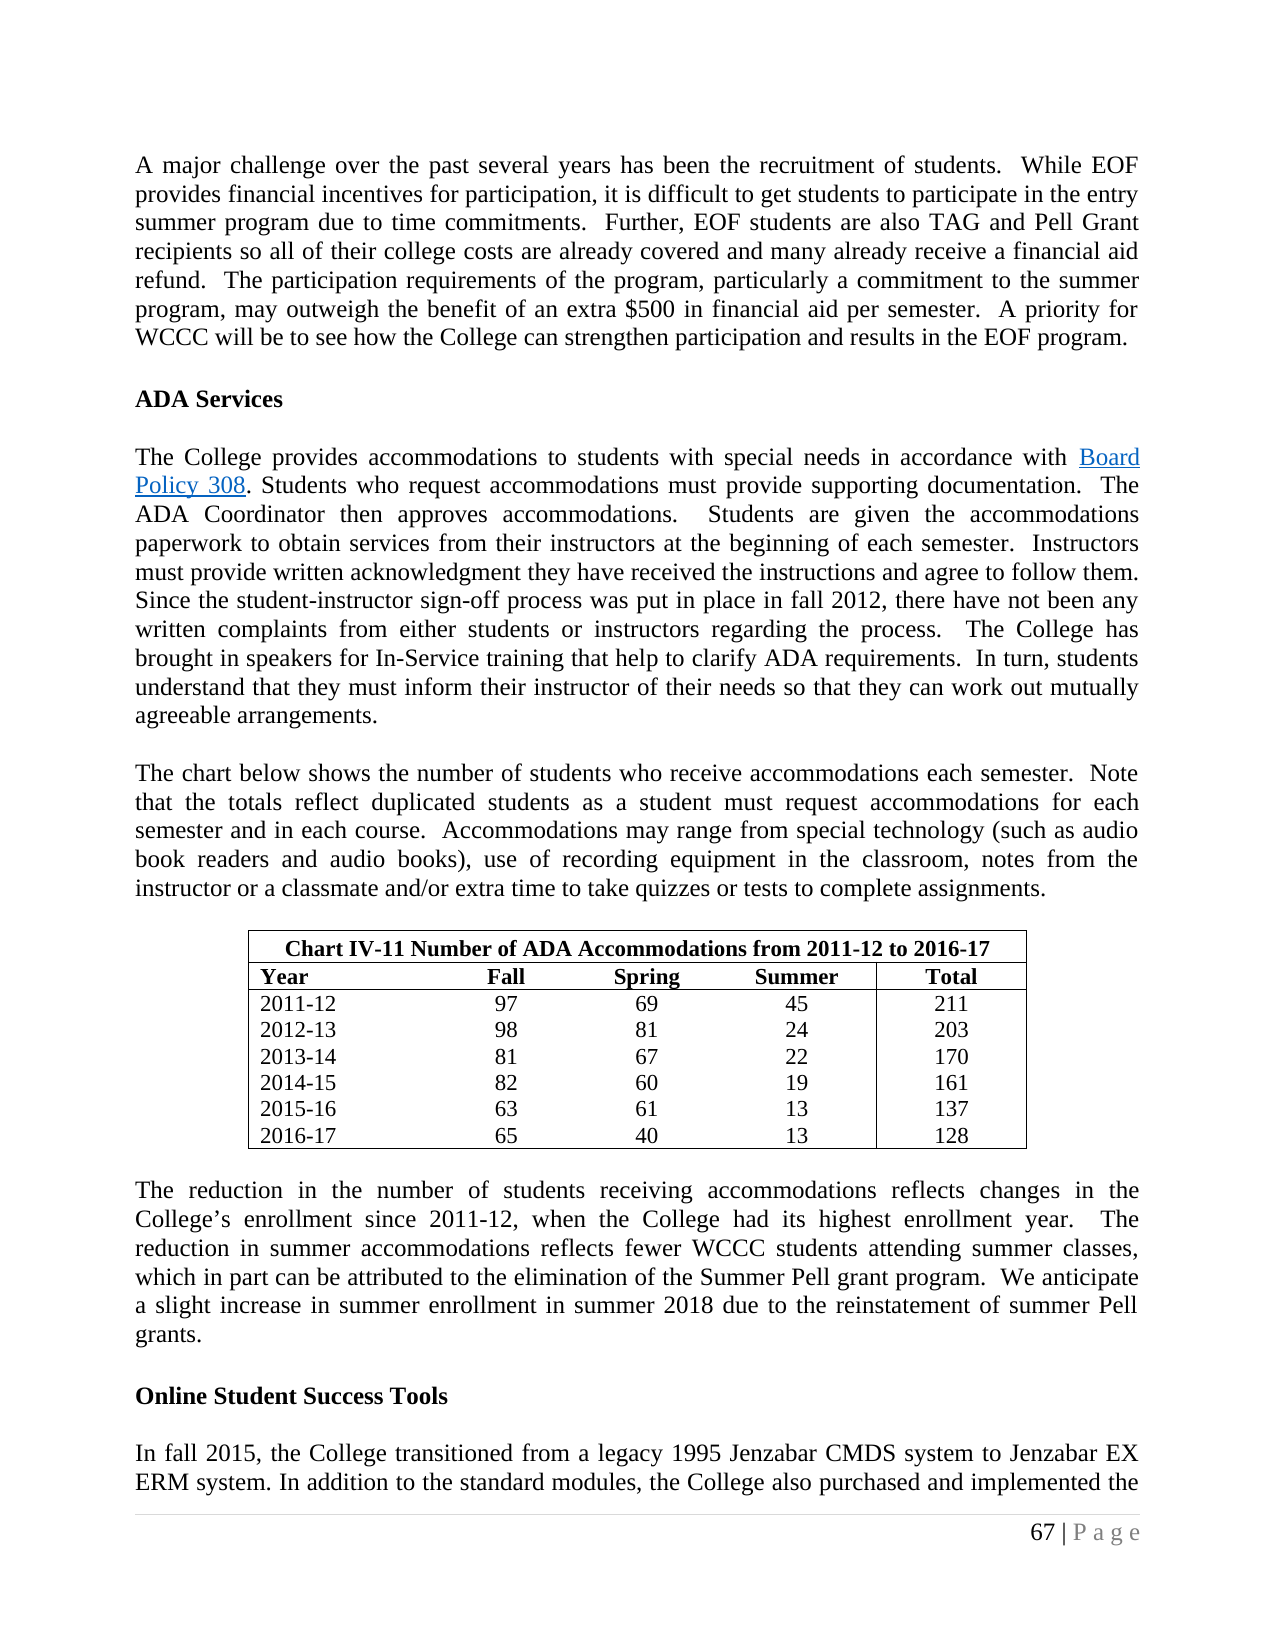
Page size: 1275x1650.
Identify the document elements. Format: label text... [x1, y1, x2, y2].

table_cell Fall [436, 963, 576, 989]
table_cell 22 [717, 1043, 876, 1069]
table_cell 161 [877, 1069, 1026, 1096]
table_cell 128 [877, 1122, 1026, 1148]
table_cell 40 [576, 1122, 717, 1148]
subtitle ADA Services [135, 384, 1140, 413]
table_cell 2012-13 [249, 1016, 436, 1043]
table_cell 97 [436, 990, 576, 1016]
table_cell 63 [436, 1096, 576, 1122]
table_cell 2013-14 [249, 1043, 436, 1069]
table_cell 211 [877, 990, 1026, 1016]
table_cell 98 [436, 1016, 576, 1043]
table_cell Year [249, 963, 436, 989]
table_header Chart IV-11 Number of ADA Accommodations from 2011-12 to 2016-17 [249, 931, 1026, 962]
table_cell Spring [576, 963, 717, 989]
subtitle Online Student Success Tools [135, 1381, 1140, 1410]
table_cell 67 [576, 1043, 717, 1069]
table_cell 2014-15 [249, 1069, 436, 1096]
table_cell 137 [877, 1096, 1026, 1122]
text The College provides accommodations to students with special needs in accordance with Board Policy 308. Students who request accommodations must provide supporting documentation. The ADA Coordinator then approves accommodations. Students are given the accommodations paperwork to obtain services from their instructors at the beginning of each semester. Instructors must provide written acknowledgment they have received the instructions and agree to follow them. Since the student-instructor sign-off process was put in place in fall 2012, there have not been any written complaints from either students or instructors regarding the process. The College has brought in speakers for In-Service training that help to clarify ADA requirements. In turn, students understand that they must inform their instructor of their needs so that they can work out mutually agreeable arrangements. [135, 442, 1140, 729]
text The reduction in the number of students receiving accommodations reflects changes in the College’s enrollment since 2011-12, when the College had its highest enrollment year. The reduction in summer accommodations reflects fewer WCCC students attending summer classes, which in part can be attributed to the elimination of the Summer Pell grant program. We anticipate a slight increase in summer enrollment in summer 2018 due to the reinstatement of summer Pell grants. [135, 1176, 1140, 1348]
table_cell 45 [717, 990, 876, 1016]
table_cell 203 [877, 1016, 1026, 1043]
table_cell 170 [877, 1043, 1026, 1069]
table_cell 13 [717, 1096, 876, 1122]
table_cell 82 [436, 1069, 576, 1096]
table_cell 24 [717, 1016, 876, 1043]
table_cell 81 [576, 1016, 717, 1043]
table_cell 60 [576, 1069, 717, 1096]
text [135, 1438, 1140, 1496]
table_cell 2015-16 [249, 1096, 436, 1122]
table_cell Summer [717, 963, 876, 989]
table_cell 2011-12 [249, 990, 436, 1016]
table_cell 61 [576, 1096, 717, 1122]
text A major challenge over the past several years has been the recruitment of students. While EOF provides financial incentives for participation, it is difficult to get students to participate in the entry summer program due to time commitments. Further, EOF students are also TAG and Pell Grant recipients so all of their college costs are already covered and many already receive a financial aid refund. The participation requirements of the program, particularly a commitment to the summer program, may outweigh the benefit of an extra $500 in financial aid per semester. A priority for WCCC will be to see how the College can strengthen participation and results in the EOF program. [135, 150, 1140, 351]
table_cell 19 [717, 1069, 876, 1096]
table_cell 81 [436, 1043, 576, 1069]
table_cell 13 [717, 1122, 876, 1148]
table_cell 2016-17 [249, 1122, 436, 1148]
table_cell Total [877, 963, 1026, 989]
text The chart below shows the number of students who receive accommodations each semester. Note that the totals reflect duplicated students as a student must request accommodations for each semester and in each course. Accommodations may range from special technology (such as audio book readers and audio books), use of recording equipment in the classroom, notes from the instructor or a classmate and/or extra time to take quizzes or tests to complete assignments. [135, 758, 1140, 902]
table_cell 65 [436, 1122, 576, 1148]
table_cell 69 [576, 990, 717, 1016]
